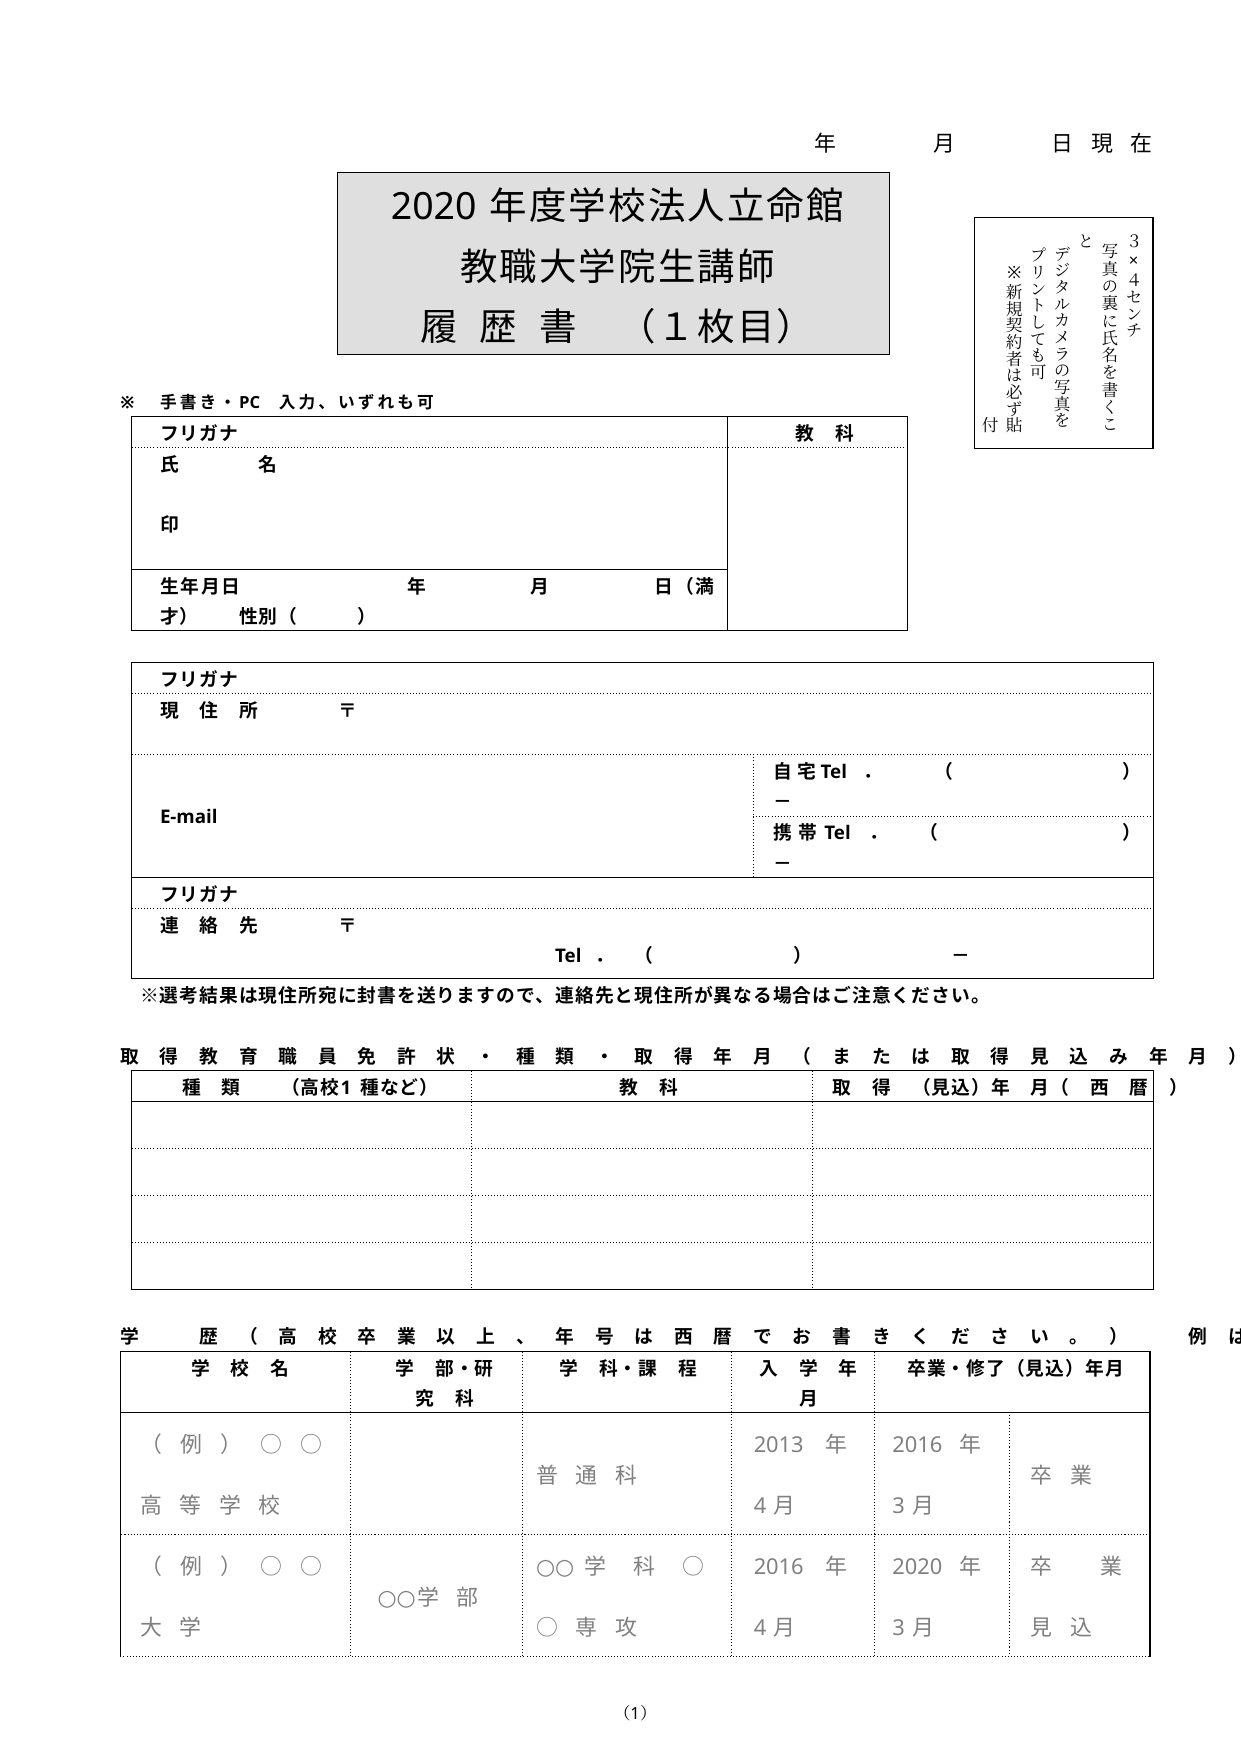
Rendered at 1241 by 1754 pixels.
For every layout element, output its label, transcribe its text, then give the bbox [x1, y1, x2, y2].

table_cell [728, 447, 907, 630]
table_cell 2013年4月 [732, 1413, 874, 1534]
table_cell E-mail [132, 754, 753, 877]
table_header フリガナ [132, 663, 1153, 693]
table_cell [813, 1195, 1153, 1242]
table_cell [132, 1242, 472, 1289]
table_cell [132, 1148, 472, 1195]
table_cell ○○学科○○専攻 [523, 1534, 732, 1656]
table_cell フリガナ [132, 878, 1153, 908]
table_cell [813, 1242, 1153, 1289]
table_cell [472, 1195, 812, 1242]
table_header 卒業・修了（見込）年月 [875, 1352, 1149, 1412]
text 取得教育職員免許状・種類・取得年月（または取得見込み年月） [120, 1040, 1149, 1070]
table_header 学 部・研 究 科 [351, 1352, 523, 1412]
table_cell [813, 1148, 1153, 1195]
table_cell （例）○○高等学校 [121, 1413, 351, 1534]
table_cell 連 絡 先 〒 Tel． （ ） － [132, 908, 1153, 978]
table_cell [813, 1102, 1153, 1148]
table_cell [132, 1195, 472, 1242]
table_cell 普通科 [523, 1413, 732, 1534]
table_header 2020年度学校法人立命館 教職大学院生講師 履 歴 書 （１枚目） [338, 173, 889, 354]
table_header 取 得 （見込）年 月（西暦） [813, 1071, 1153, 1101]
table_header 教 科 [728, 417, 907, 447]
table_cell [351, 1413, 523, 1534]
table_cell （例）○○大学 [121, 1534, 351, 1656]
table_cell 生年月日 年 月 日（満 才） 性別（ ） [132, 570, 727, 630]
list 手書き・PC入力、いずれも可 [120, 386, 974, 416]
table_header 入 学 年 月 [732, 1352, 874, 1412]
table_cell 携帯Tel． （ ） － [753, 816, 1153, 877]
table_header フリガナ [132, 417, 727, 447]
table_cell 2016年4月 [732, 1534, 874, 1656]
table_header 学 校 名 [121, 1352, 351, 1412]
table_cell 2016年3月 [875, 1413, 1009, 1534]
table_cell [472, 1242, 812, 1289]
table_cell 氏 名 印 [132, 447, 727, 569]
table_cell 卒業 [1009, 1413, 1149, 1534]
text ※選考結果は現住所宛に封書を送りますので、連絡先と現住所が異なる場合はご注意ください。 [120, 979, 1149, 1009]
table_cell 現 住 所 〒 [132, 693, 1153, 754]
table_header 種 類 （高校1種など） [132, 1071, 472, 1101]
table_cell [132, 1102, 472, 1148]
table_cell [472, 1148, 812, 1195]
table_cell 自宅Tel． （ ） － [753, 754, 1153, 816]
table_header 教 科 [472, 1071, 812, 1101]
table_cell 卒業見込 [1009, 1534, 1149, 1656]
text 年 月 日現在 [120, 112, 1170, 172]
table_cell ○○学部 [351, 1534, 523, 1656]
table_header 学 科・課 程 [523, 1352, 732, 1412]
table_cell [472, 1102, 812, 1148]
text 学 歴（高校卒業以上、年号は西暦でお書きください。） 例は削除可 [120, 1320, 1149, 1351]
table_cell 2020年3月 [875, 1534, 1009, 1656]
